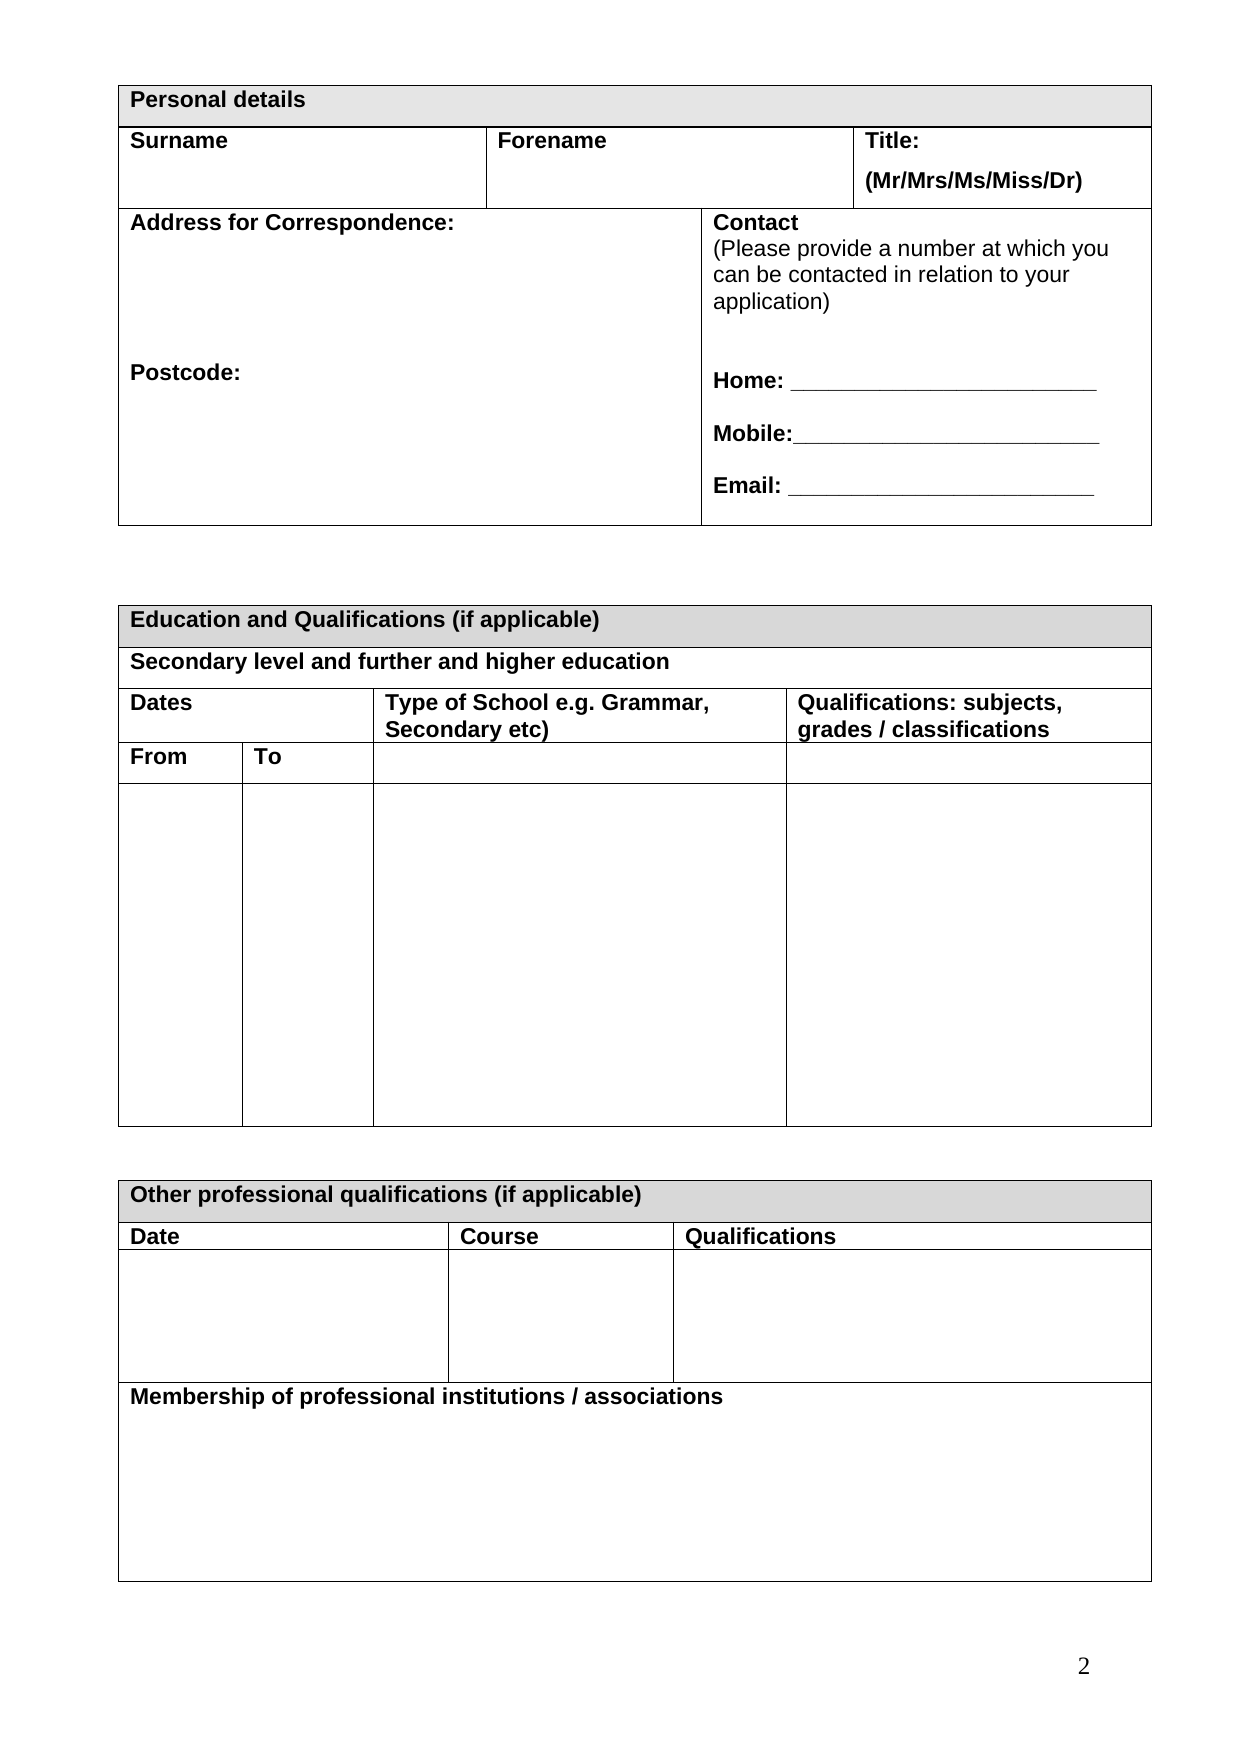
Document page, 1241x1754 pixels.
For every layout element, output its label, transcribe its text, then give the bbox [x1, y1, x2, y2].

table_cell [119, 1250, 448, 1382]
table_cell Qualifications [674, 1223, 1151, 1249]
table_cell Title: (Mr/Mrs/Ms/Miss/Dr) [854, 128, 1151, 208]
table_cell Qualifications: subjects, grades / classifications [787, 689, 1151, 742]
table_cell Forename [487, 128, 853, 208]
table_cell [243, 784, 373, 1126]
table_cell [119, 784, 242, 1126]
table_cell Membership of professional institutions / associations [119, 1383, 1151, 1581]
table_cell From [119, 743, 242, 783]
table_header Personal details [119, 86, 1151, 126]
table_cell [674, 1250, 1151, 1382]
table_header Education and Qualifications (if applicable) [119, 606, 1151, 647]
table_cell Secondary level and further and higher education [119, 648, 1151, 688]
table_cell [787, 784, 1151, 1126]
table_header Other professional qualifications (if applicable) [119, 1181, 1151, 1222]
table_cell [449, 1250, 673, 1382]
table_cell [787, 743, 1151, 783]
table_cell Surname [119, 128, 486, 208]
table_cell Contact (Please provide a number at which you can be contacted in relation to your application) Home: ________________________ Mobile:________________________ Email: ________________________ [702, 209, 1151, 525]
table_cell Date [119, 1223, 448, 1249]
table_cell To [243, 743, 373, 783]
table_cell Course [449, 1223, 673, 1249]
table_cell Address for Correspondence: Postcode: [119, 209, 701, 525]
table_cell Type of School e.g. Grammar, Secondary etc) [374, 689, 786, 742]
table_cell [374, 743, 786, 783]
table_cell [374, 784, 786, 1126]
table_cell Dates [119, 689, 373, 742]
